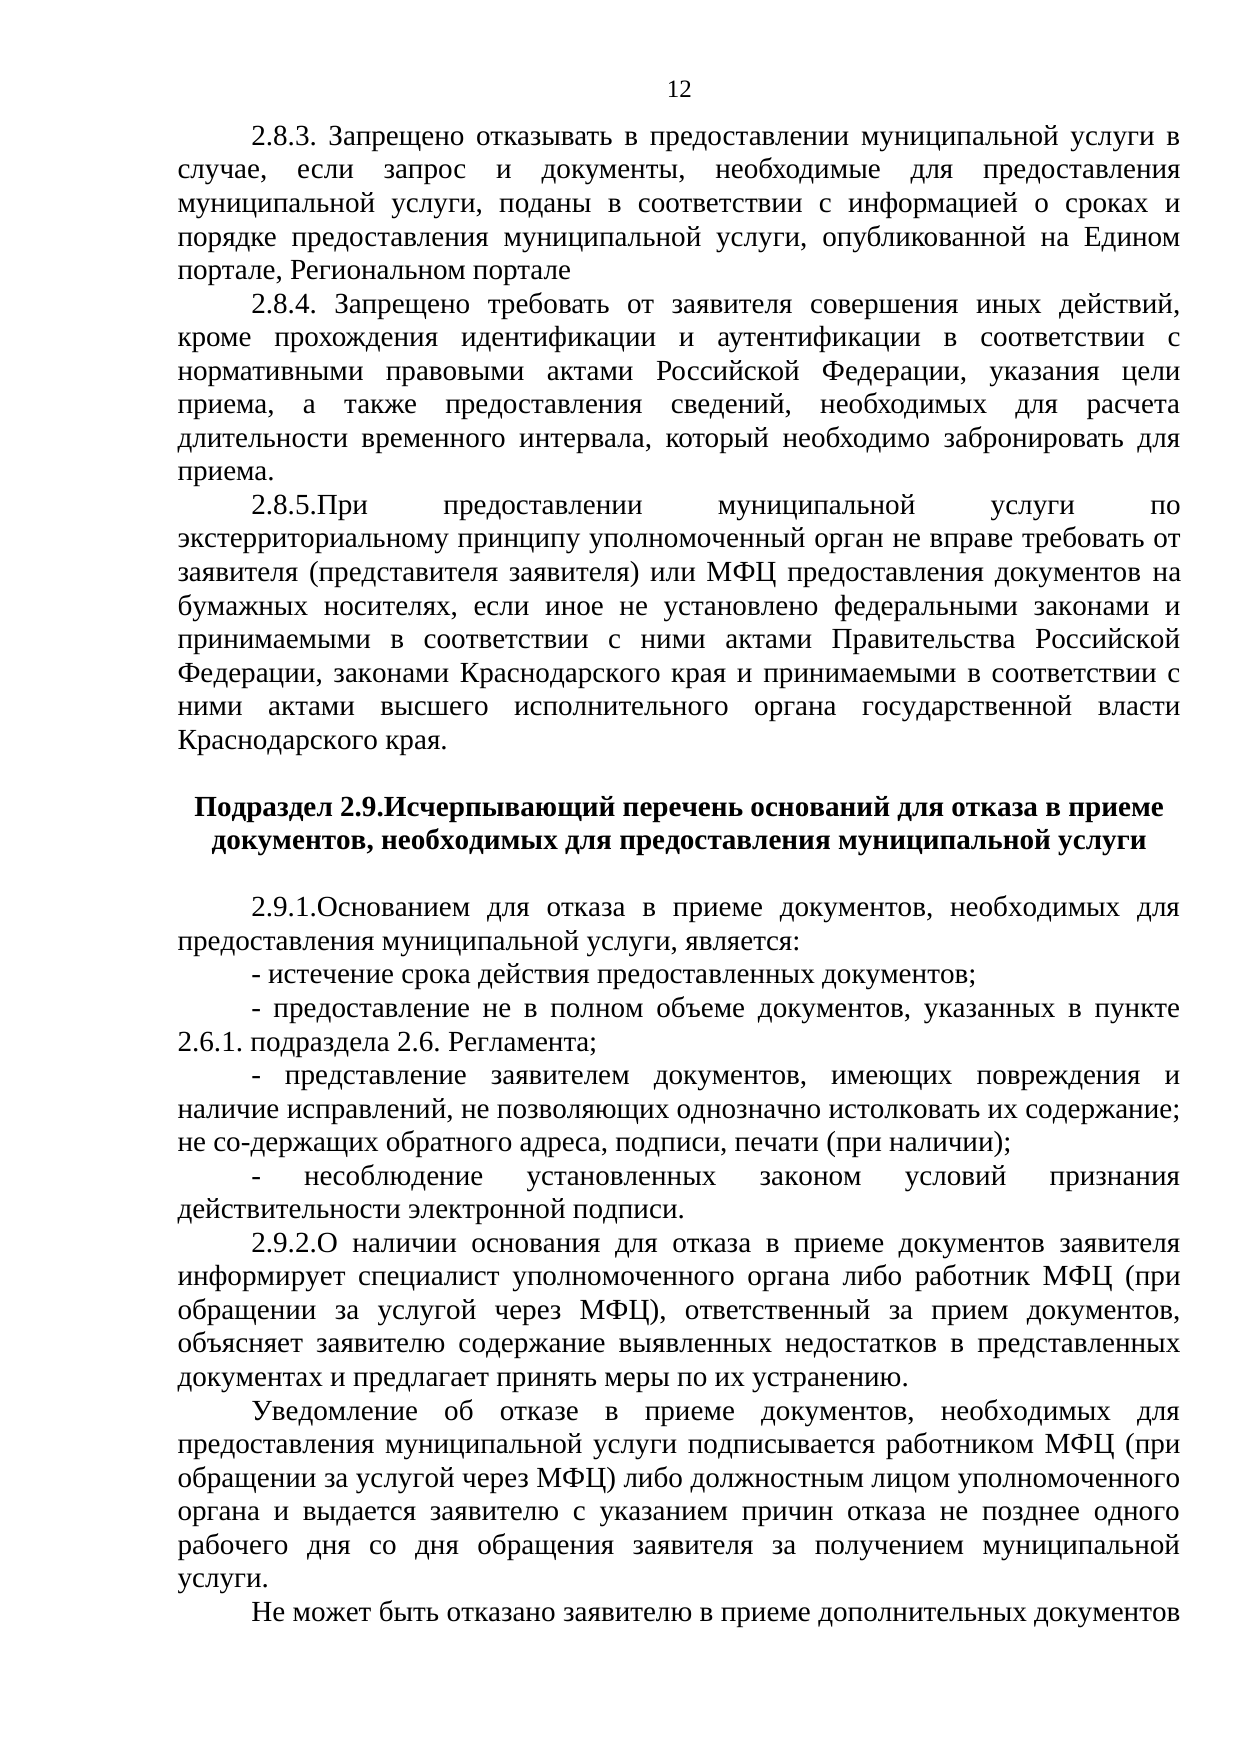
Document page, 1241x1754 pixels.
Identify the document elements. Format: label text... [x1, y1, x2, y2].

text 2.9.2.О наличии основания для отказа в приеме документов заявителя информирует специалист уполномоченного органа либо работник МФЦ (при обращении за услугой через МФЦ), ответственный за прием документов, объясняет заявителю содержание выявленных недостатков в представленных документах и предлагает принять меры по их устранению. [177, 1225, 1181, 1393]
text - представление заявителем документов, имеющих повреждения и наличие исправлений, не позволяющих однозначно истолковать их содержание; не со-держащих обратного адреса, подписи, печати (при наличии); [177, 1057, 1181, 1158]
text Подраздел 2.9.Исчерпывающий перечень оснований для отказа в приеме документов, необходимых для предоставления муниципальной услуги [177, 789, 1181, 856]
text - предоставление не в полном объеме документов, указанных в пункте 2.6.1. подраздела 2.6. Регламента; [177, 990, 1181, 1057]
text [177, 1594, 1181, 1627]
text 2.9.1.Основанием для отказа в приеме документов, необходимых для предоставления муниципальной услуги, является: [177, 889, 1181, 957]
text Уведомление об отказе в приеме документов, необходимых для предоставления муниципальной услуги подписывается работником МФЦ (при обращении за услугой через МФЦ) либо должностным лицом уполномоченного органа и выдается заявителю с указанием причин отказа не позднее одного рабочего дня со дня обращения заявителя за получением муниципальной услуги. [177, 1393, 1181, 1594]
text 2.8.4. Запрещено требовать от заявителя совершения иных действий, кроме прохождения идентификации и аутентификации в соответствии с нормативными правовыми актами Российской Федерации, указания цели приема, а также предоставления сведений, необходимых для расчета длительности временного интервала, который необходимо забронировать для приема. [177, 286, 1181, 487]
text 2.8.3. Запрещено отказывать в предоставлении муниципальной услуги в случае, если запрос и документы, необходимые для предоставления муниципальной услуги, поданы в соответствии с информацией о сроках и порядке предоставления муниципальной услуги, опубликованной на Едином портале, Региональном портале [177, 118, 1181, 286]
text - истечение срока действия предоставленных документов; [177, 957, 1181, 990]
text 2.8.5.При предоставлении муниципальной услуги по экстерриториальному принципу уполномоченный орган не вправе требовать от заявителя (представителя заявителя) или МФЦ предоставления документов на бумажных носителях, если иное не установлено федеральными законами и принимаемыми в соответствии с ними актами Правительства Российской Федерации, законами Краснодарского края и принимаемыми в соответствии с ними актами высшего исполнительного органа государственной власти Краснодарского края. [177, 487, 1181, 755]
text - несоблюдение установленных законом условий признания действительности электронной подписи. [177, 1158, 1181, 1225]
